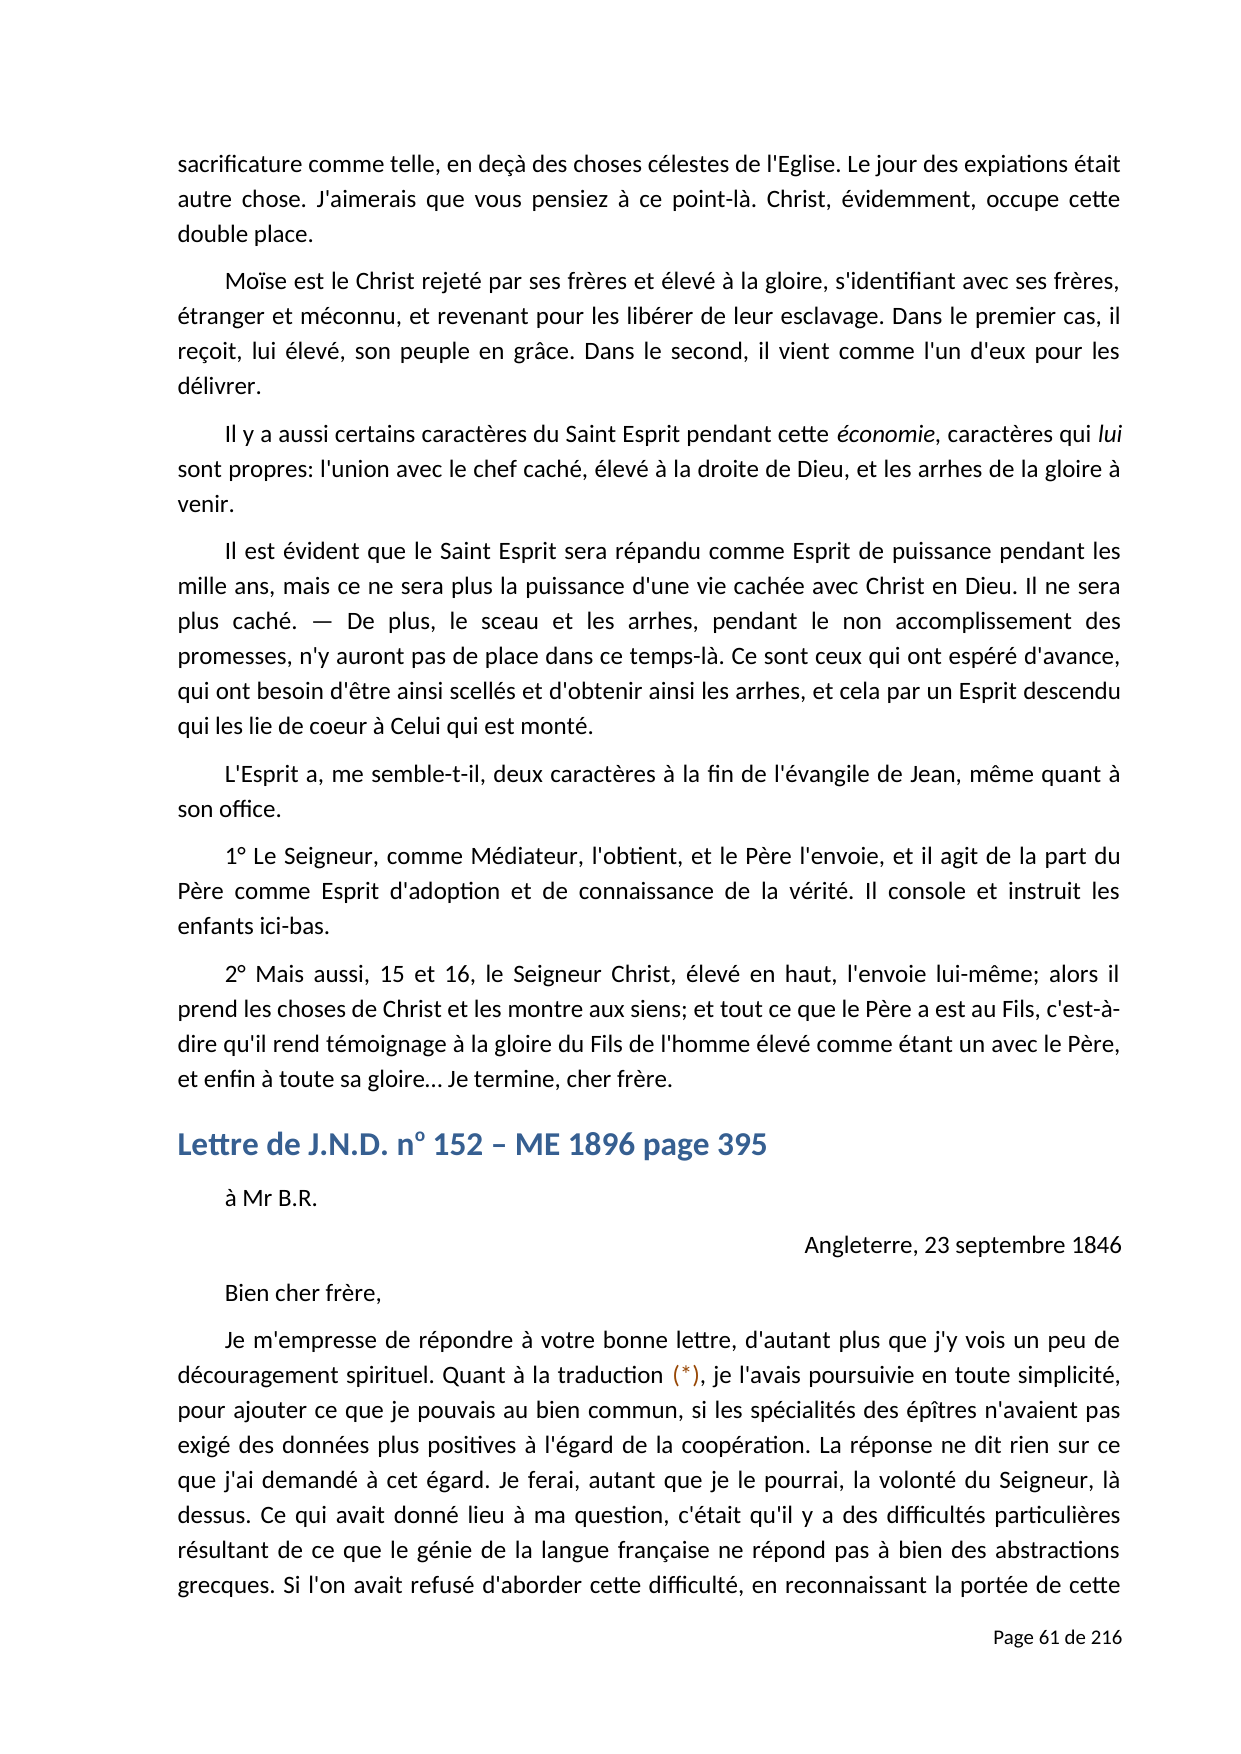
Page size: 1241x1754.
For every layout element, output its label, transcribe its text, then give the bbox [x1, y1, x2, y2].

text L'Esprit a, me semble-t-il, deux caractères à la fin de l'évangile de Jean, même quant à son office. [177, 758, 1122, 823]
text Bien cher frère, [177, 1277, 1122, 1307]
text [177, 148, 1122, 248]
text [177, 1324, 1122, 1600]
text Il y a aussi certains caractères du Saint Esprit pendant cette économie, caractères qui lui sont propres: l'union avec le chef caché, élevé à la droite de Dieu, et les arrhes de la gloire à venir. [177, 418, 1122, 518]
text 1° Le Seigneur, comme Médiateur, l'obtient, et le Père l'envoie, et il agit de la part du Père comme Esprit d'adoption et de connaissance de la vérité. Il console et instruit les enfants ici-bas. [177, 840, 1122, 941]
text à Mr B.R. [177, 1182, 1122, 1212]
text Lettre de J.N.D. no 152 – ME 1896 page 395 [177, 1123, 1122, 1163]
text Moïse est le Christ rejeté par ses frères et élevé à la gloire, s'identifiant avec ses frères, étranger et méconnu, et revenant pour les libérer de leur esclavage. Dans le premier cas, il reçoit, lui élevé, son peuple en grâce. Dans le second, il vient comme l'un d'eux pour les délivrer. [177, 265, 1122, 401]
text Il est évident que le Saint Esprit sera répandu comme Esprit de puissance pendant les mille ans, mais ce ne sera plus la puissance d'une vie cachée avec Christ en Dieu. Il ne sera plus caché. — De plus, le sceau et les arrhes, pendant le non accomplissement des promesses, n'y auront pas de place dans ce temps-là. Ce sont ceux qui ont espéré d'avance, qui ont besoin d'être ainsi scellés et d'obtenir ainsi les arrhes, et cela par un Esprit descendu qui les lie de coeur à Celui qui est monté. [177, 535, 1122, 741]
text 2° Mais aussi, 15 et 16, le Seigneur Christ, élevé en haut, l'envoie lui-même; alors il prend les choses de Christ et les montre aux siens; et tout ce que le Père a est au Fils, c'est-à-dire qu'il rend témoignage à la gloire du Fils de l'homme élevé comme étant un avec le Père, et enfin à toute sa gloire… Je termine, cher frère. [177, 958, 1122, 1093]
text Angleterre, 23 septembre 1846 [177, 1229, 1122, 1260]
